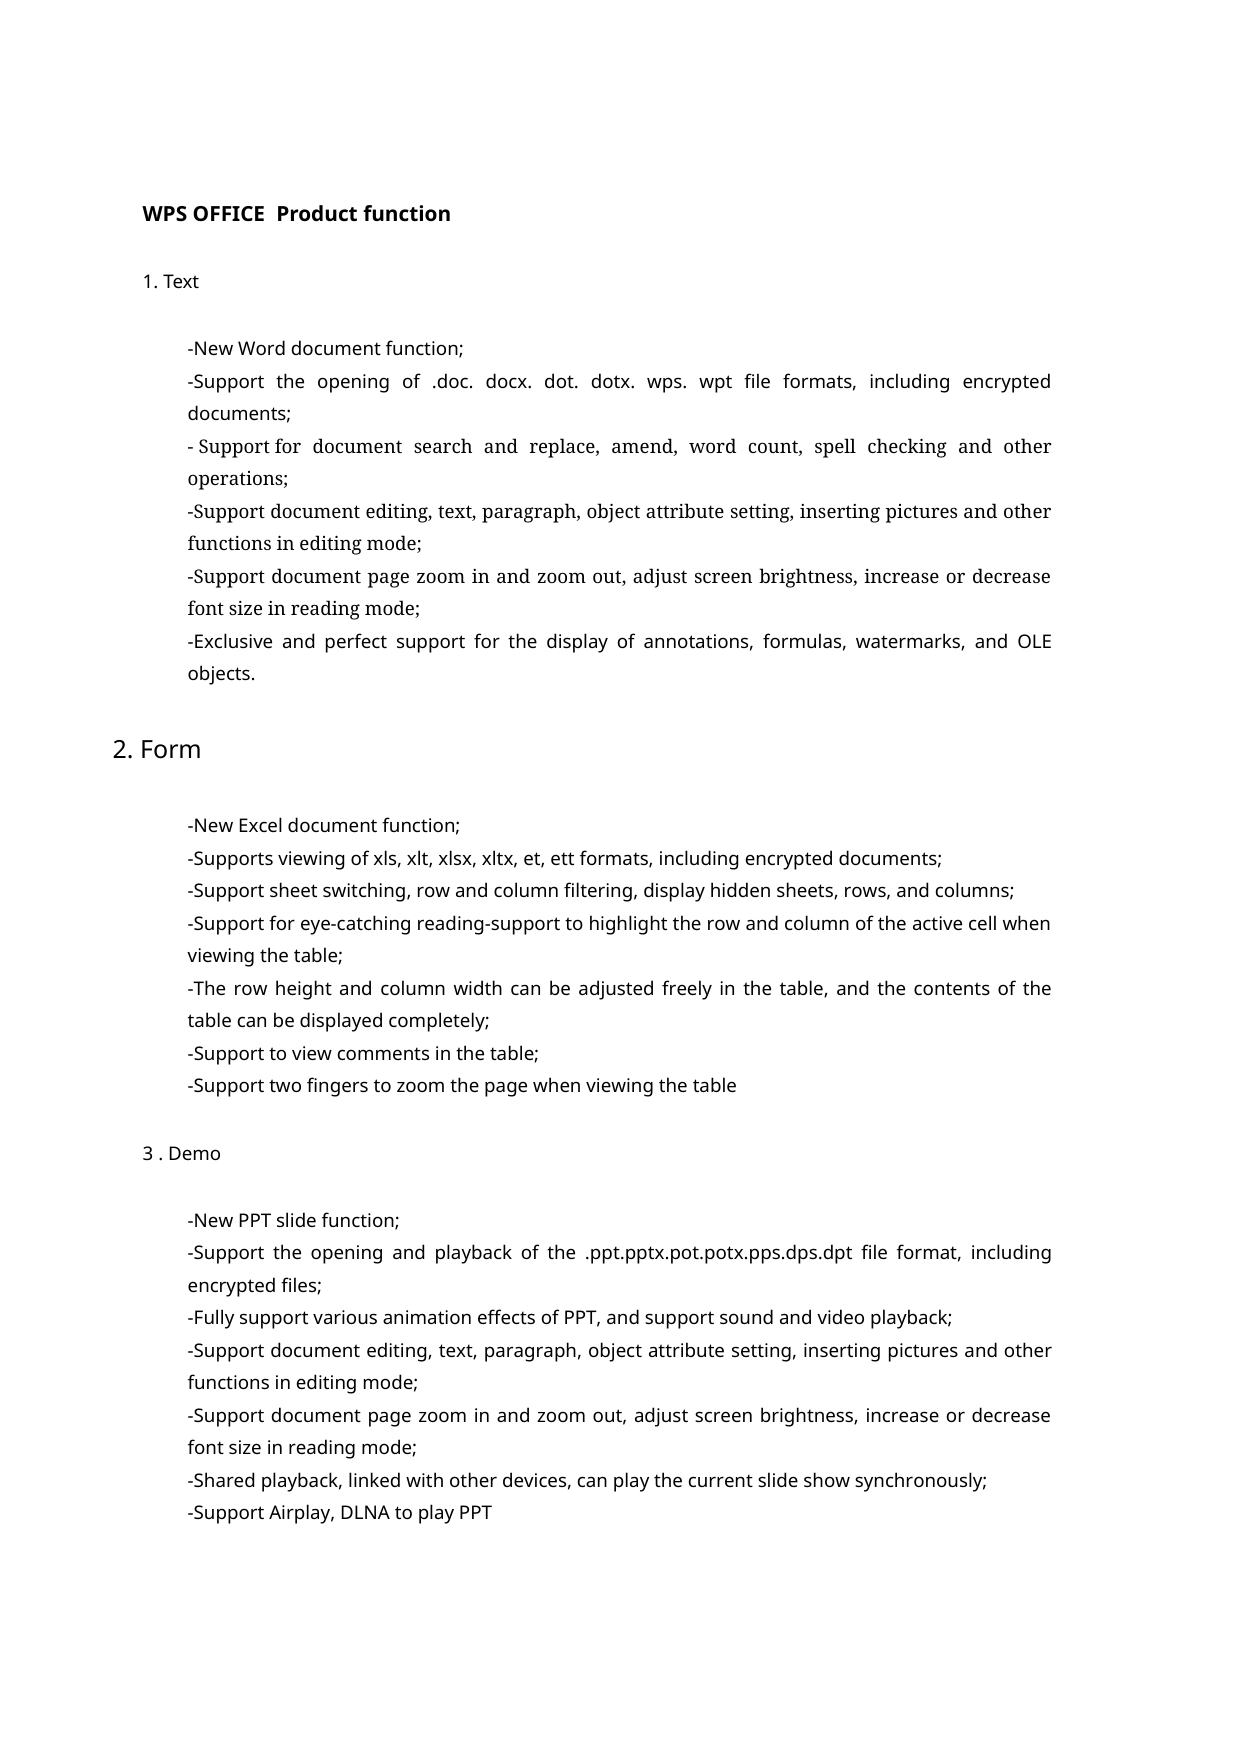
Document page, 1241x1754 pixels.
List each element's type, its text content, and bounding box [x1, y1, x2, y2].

text -Exclusive and perfect support for the display of annotations, formulas, watermarks, and OLE objects. [187, 625, 1053, 690]
text -Support document editing, text, paragraph, object attribute setting, inserting pictures and other functions in editing mode; [187, 495, 1053, 560]
text -Fully support various animation effects of PPT, and support sound and video playback; [187, 1301, 1053, 1334]
subtitle 2. Form [112, 717, 1053, 782]
text -Support to view comments in the table; [187, 1036, 1053, 1069]
text - Support for document search and replace, amend, word count, spell checking and other operations; [187, 430, 1053, 495]
text -New PPT slide function; [187, 1204, 1053, 1236]
text -Support two fingers to zoom the page when viewing the table [187, 1069, 1053, 1101]
text -Support document page zoom in and zoom out, adjust screen brightness, increase or decrease font size in reading mode; [187, 560, 1053, 625]
text -Supports viewing of xls, xlt, xlsx, xltx, et, ett formats, including encrypted documents; [187, 841, 1053, 874]
text -Support the opening and playback of the .ppt.pptx.pot.potx.pps.dps.dpt file format, including encrypted files; [187, 1236, 1053, 1301]
subtitle 1. Text [142, 265, 1053, 298]
subtitle WPS OFFICE Product function [142, 197, 1053, 230]
text -Support Airplay, DLNA to play PPT [187, 1496, 1053, 1529]
text -Support for eye-catching reading-support to highlight the row and column of the active cell when viewing the table; [187, 906, 1053, 971]
text -Shared playback, linked with other devices, can play the current slide show synchronously; [187, 1464, 1053, 1496]
subtitle 3 . Demo [142, 1137, 1053, 1169]
text -New Excel document function; [187, 809, 1053, 841]
text -Support document page zoom in and zoom out, adjust screen brightness, increase or decrease font size in reading mode; [187, 1399, 1053, 1464]
text -New Word document function; [187, 332, 1053, 365]
text -Support the opening of .doc. docx. dot. dotx. wps. wpt file formats, including encrypted documents; [187, 365, 1053, 430]
text -Support sheet switching, row and column filtering, display hidden sheets, rows, and columns; [187, 874, 1053, 906]
text -The row height and column width can be adjusted freely in the table, and the contents of the table can be displayed completely; [187, 971, 1053, 1036]
text -Support document editing, text, paragraph, object attribute setting, inserting pictures and other functions in editing mode; [187, 1334, 1053, 1399]
